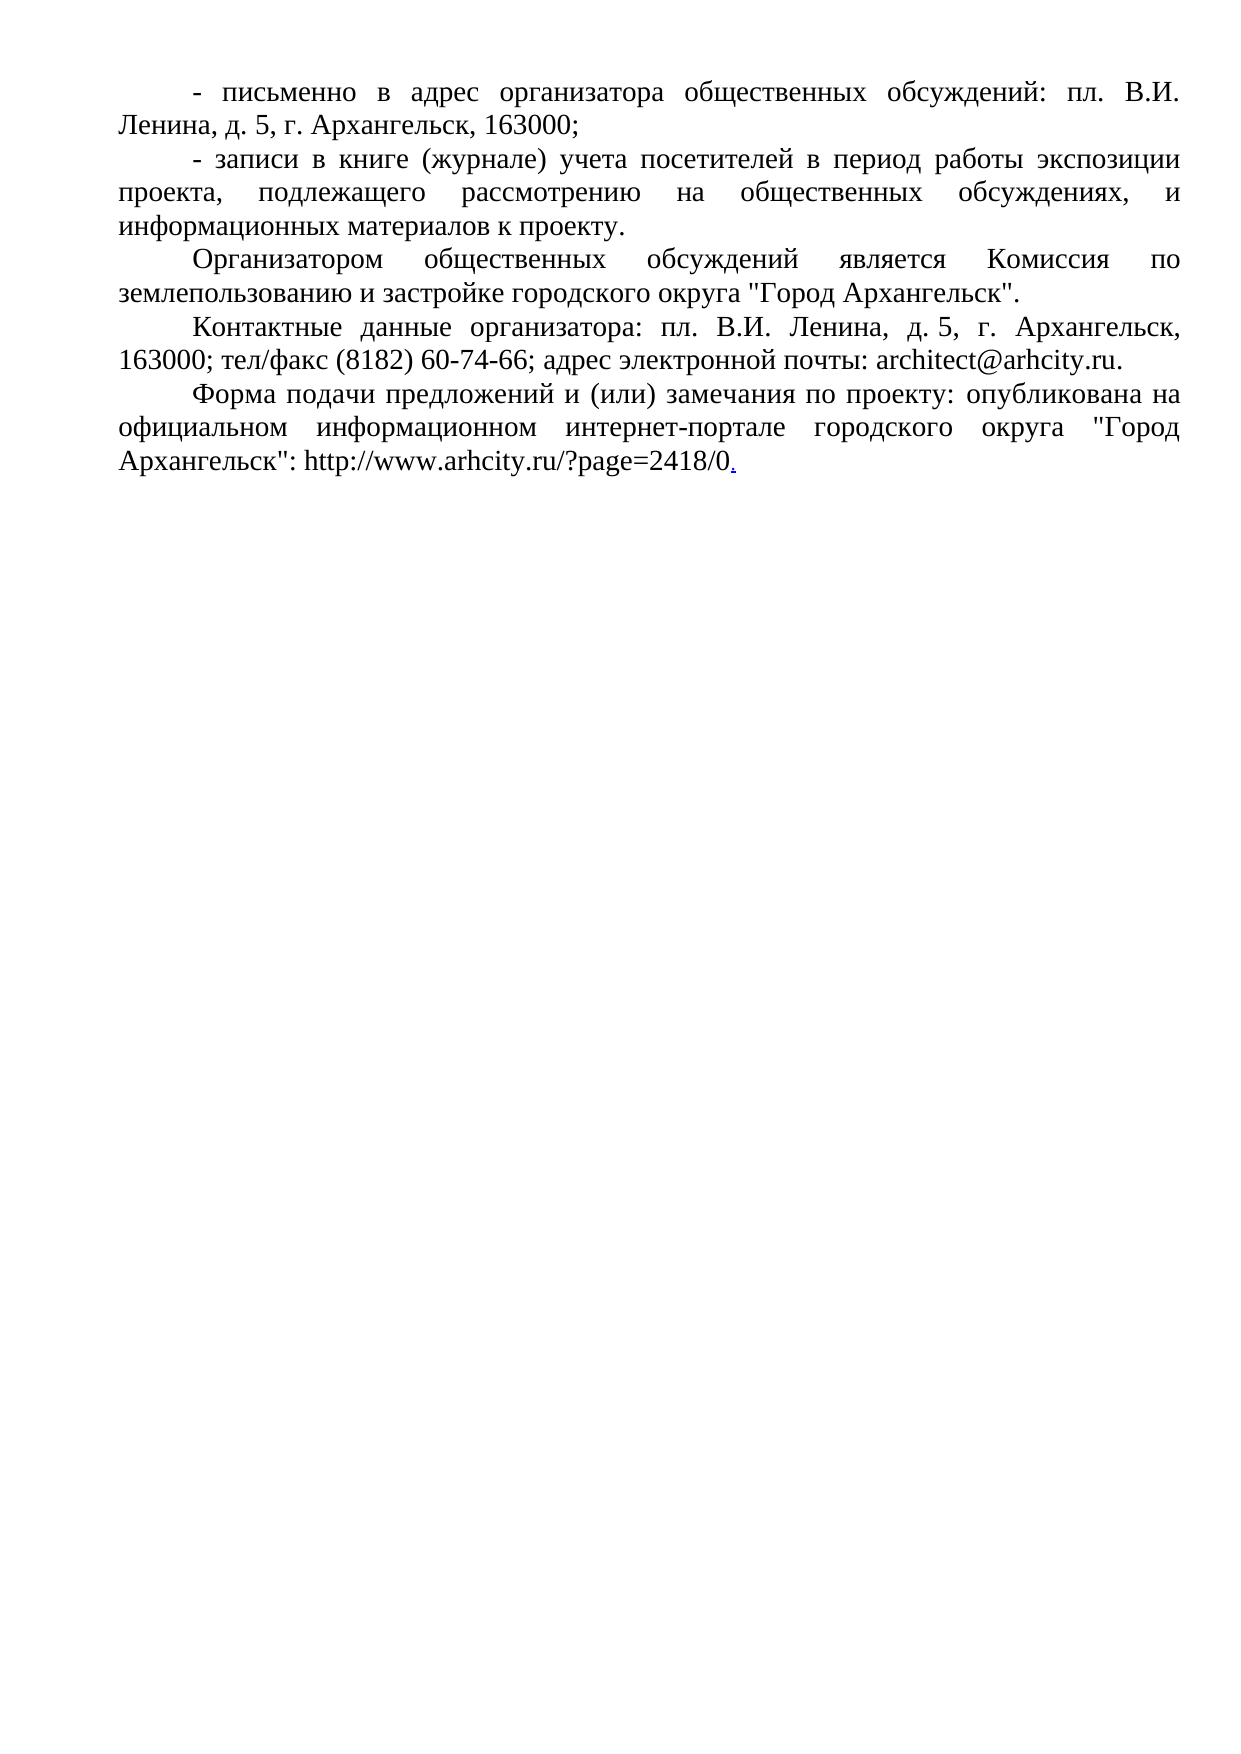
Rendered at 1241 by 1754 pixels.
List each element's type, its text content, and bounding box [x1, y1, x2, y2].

text Контактные данные организатора: пл. В.И. Ленина, д. 5, г. Архангельск, 163000; тел/факс (8182) 60-74-66; адрес электронной почты: architect@arhcity.ru. [118, 309, 1181, 376]
text - письменно в адрес организатора общественных обсуждений: пл. В.И. Ленина, д. 5, г. Архангельск, 163000; [118, 74, 1181, 141]
text - записи в книге (журнале) учета посетителей в период работы экспозиции проекта, подлежащего рассмотрению на общественных обсуждениях, и информационных материалов к проекту. [118, 141, 1181, 242]
text Форма подачи предложений и (или) замечания по проекту: опубликована на официальном информационном интернет-портале городского округа "Город Архангельск": http://www.arhcity.ru/?page=2418/0. [118, 376, 1181, 476]
text Организатором общественных обсуждений является Комиссия по землепользованию и застройке городского округа "Город Архангельск". [118, 242, 1181, 309]
